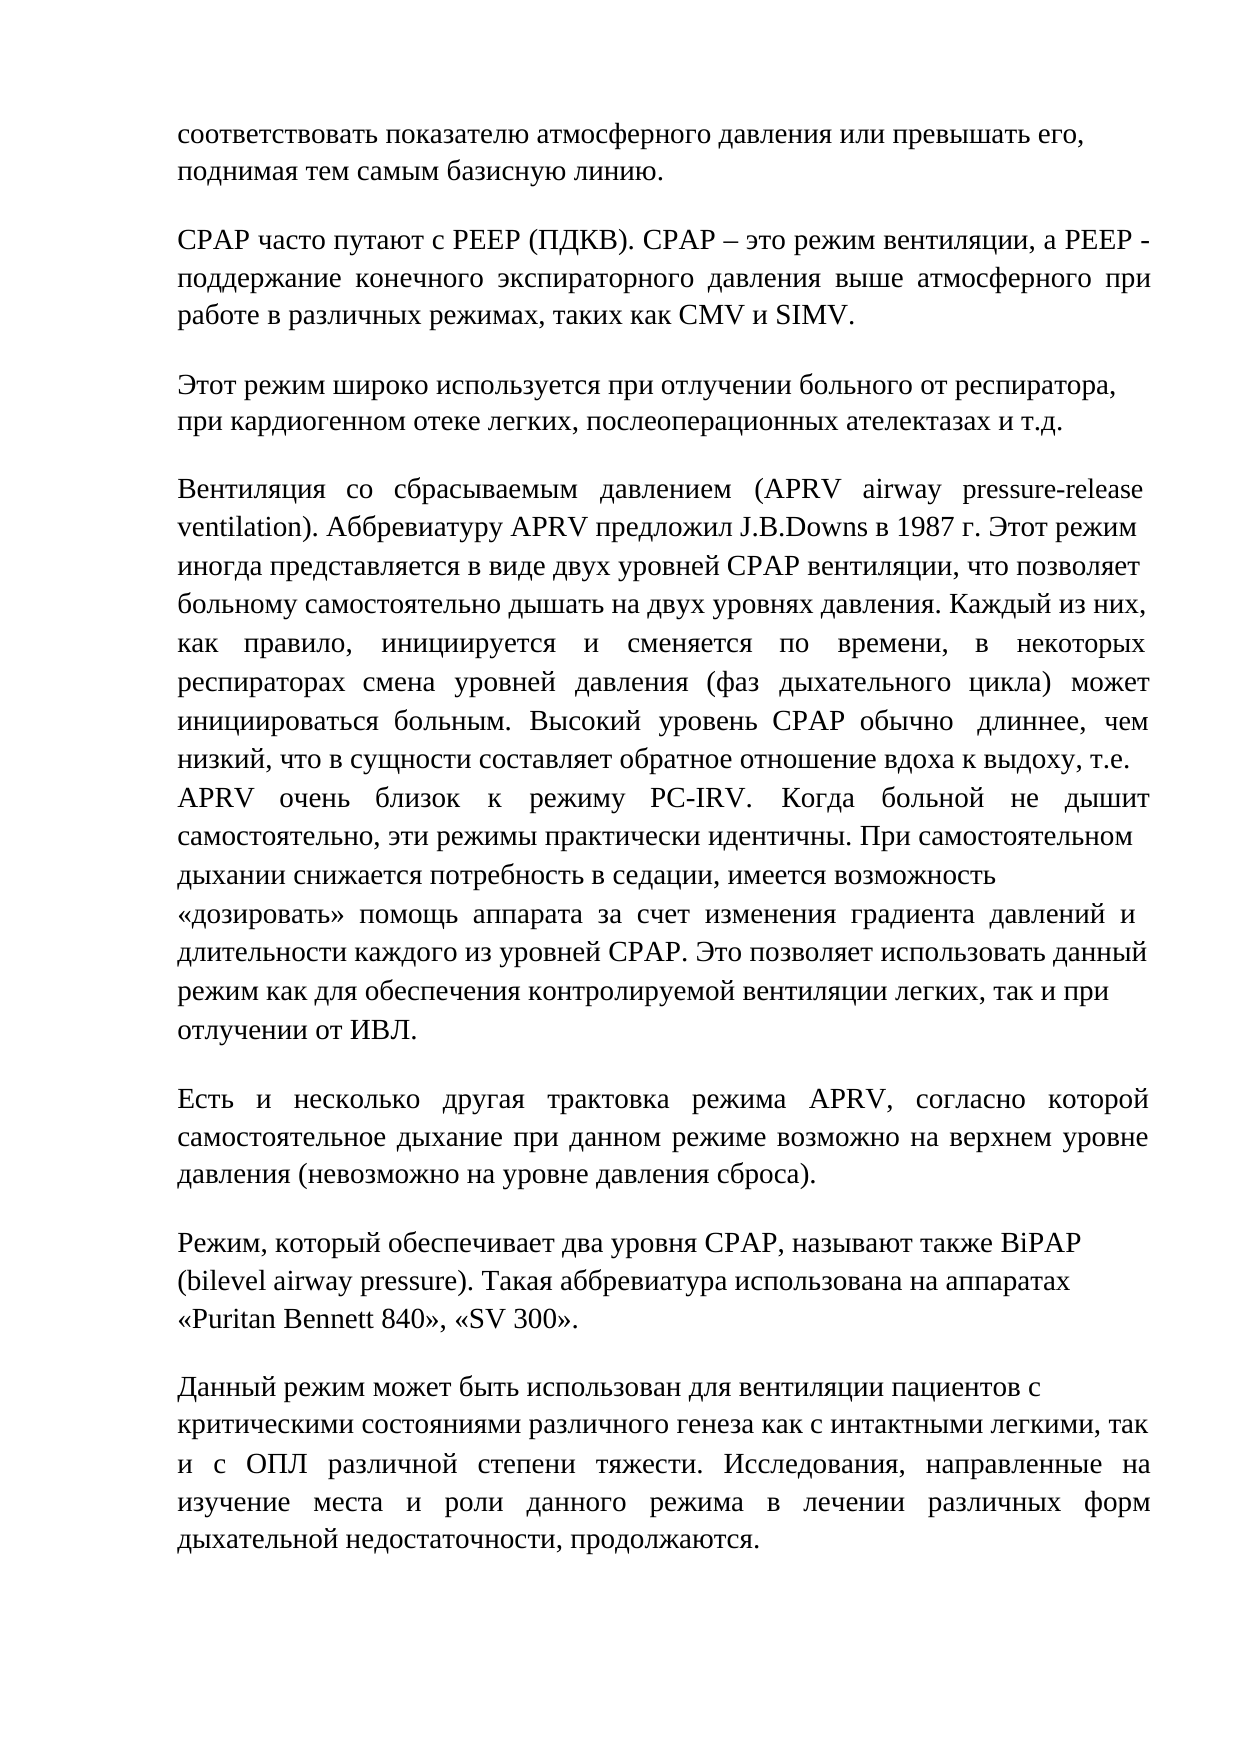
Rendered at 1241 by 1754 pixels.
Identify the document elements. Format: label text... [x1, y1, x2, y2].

text как правило, инициируется и сменяется по времени, в некоторых [177, 626, 1152, 659]
text низкий, что в сущности составляет обратное отношение вдоха к выдоху, т.е. [177, 741, 1152, 775]
text инициироваться больным. Высокий уровень СРАР обычно длиннее, чем [177, 703, 1152, 736]
text Есть и несколько другая трактовка режима АРRV, согласно которой самостоятельное дыхание при данном режиме возможно на верхнем уровне давления (невозможно на уровне давления сброса). [177, 1081, 1150, 1190]
text иногда представляется в виде двух уровней СРАР вентиляции, что позволяет [177, 548, 1152, 582]
text СРАР часто путают с РЕЕР (ПДКВ). СРАР – это режим вентиляции, а РЕЕР - поддержание конечного экспираторного давления выше атмосферного при работе в различных режимах, таких как СМV и SIMV. [177, 222, 1152, 331]
text Режим, который обеспечивает два уровня СРАР, называют также BiPAP (bilevel airway pressure). Такая аббревиатура использована на аппаратах «Puritan Bennett 840», «SV 300». [177, 1225, 1150, 1334]
text Данный режим может быть использован для вентиляции пациентов с критическими состояниями различного генеза как с интактными легкими, так [177, 1369, 1152, 1439]
text длительности каждого из уровней СРАР. Это позволяет использовать данный [177, 934, 1152, 968]
text режим как для обеспечения контролируемой вентиляции легких, так и при [177, 973, 1152, 1006]
text самостоятельно, эти режимы практически идентичны. При самостоятельном [177, 818, 1152, 852]
list с ОПЛ различной степени тяжести. Исследования, направленные на изучение места и роли данного режима в лечении различных форм дыхательной недостаточности, продолжаются. [177, 1446, 1152, 1555]
text соответствовать показателю атмосферного давления или превышать его, поднимая тем самым базисную линию. [177, 116, 1150, 186]
text респираторах смена уровней давления (фаз дыхательного цикла) может [177, 664, 1152, 698]
text дыхании снижается потребность в седации, имеется возможность [177, 857, 1152, 890]
text ventilation). Аббревиатуру APRV предложил J.B.Downs в 1987 г. Этот режим [177, 509, 1152, 543]
text APRV очень близок к режиму РС-IRV. Когда больной не дышит [177, 780, 1152, 813]
text отлучении от ИВЛ. [177, 1012, 1152, 1045]
text «дозировать» помощь аппарата за счет изменения градиента давлений и [177, 896, 1152, 930]
text Вентиляция со сбрасываемым давлением (APRV airway pressure-release [177, 471, 1152, 504]
text Этот режим широко используется при отлучении больного от респиратора, при кардиогенном отеке легких, послеоперационных ателектазах и т.д. [177, 367, 1150, 437]
text больному самостоятельно дышать на двух уровнях давления. Каждый из них, [177, 587, 1152, 620]
